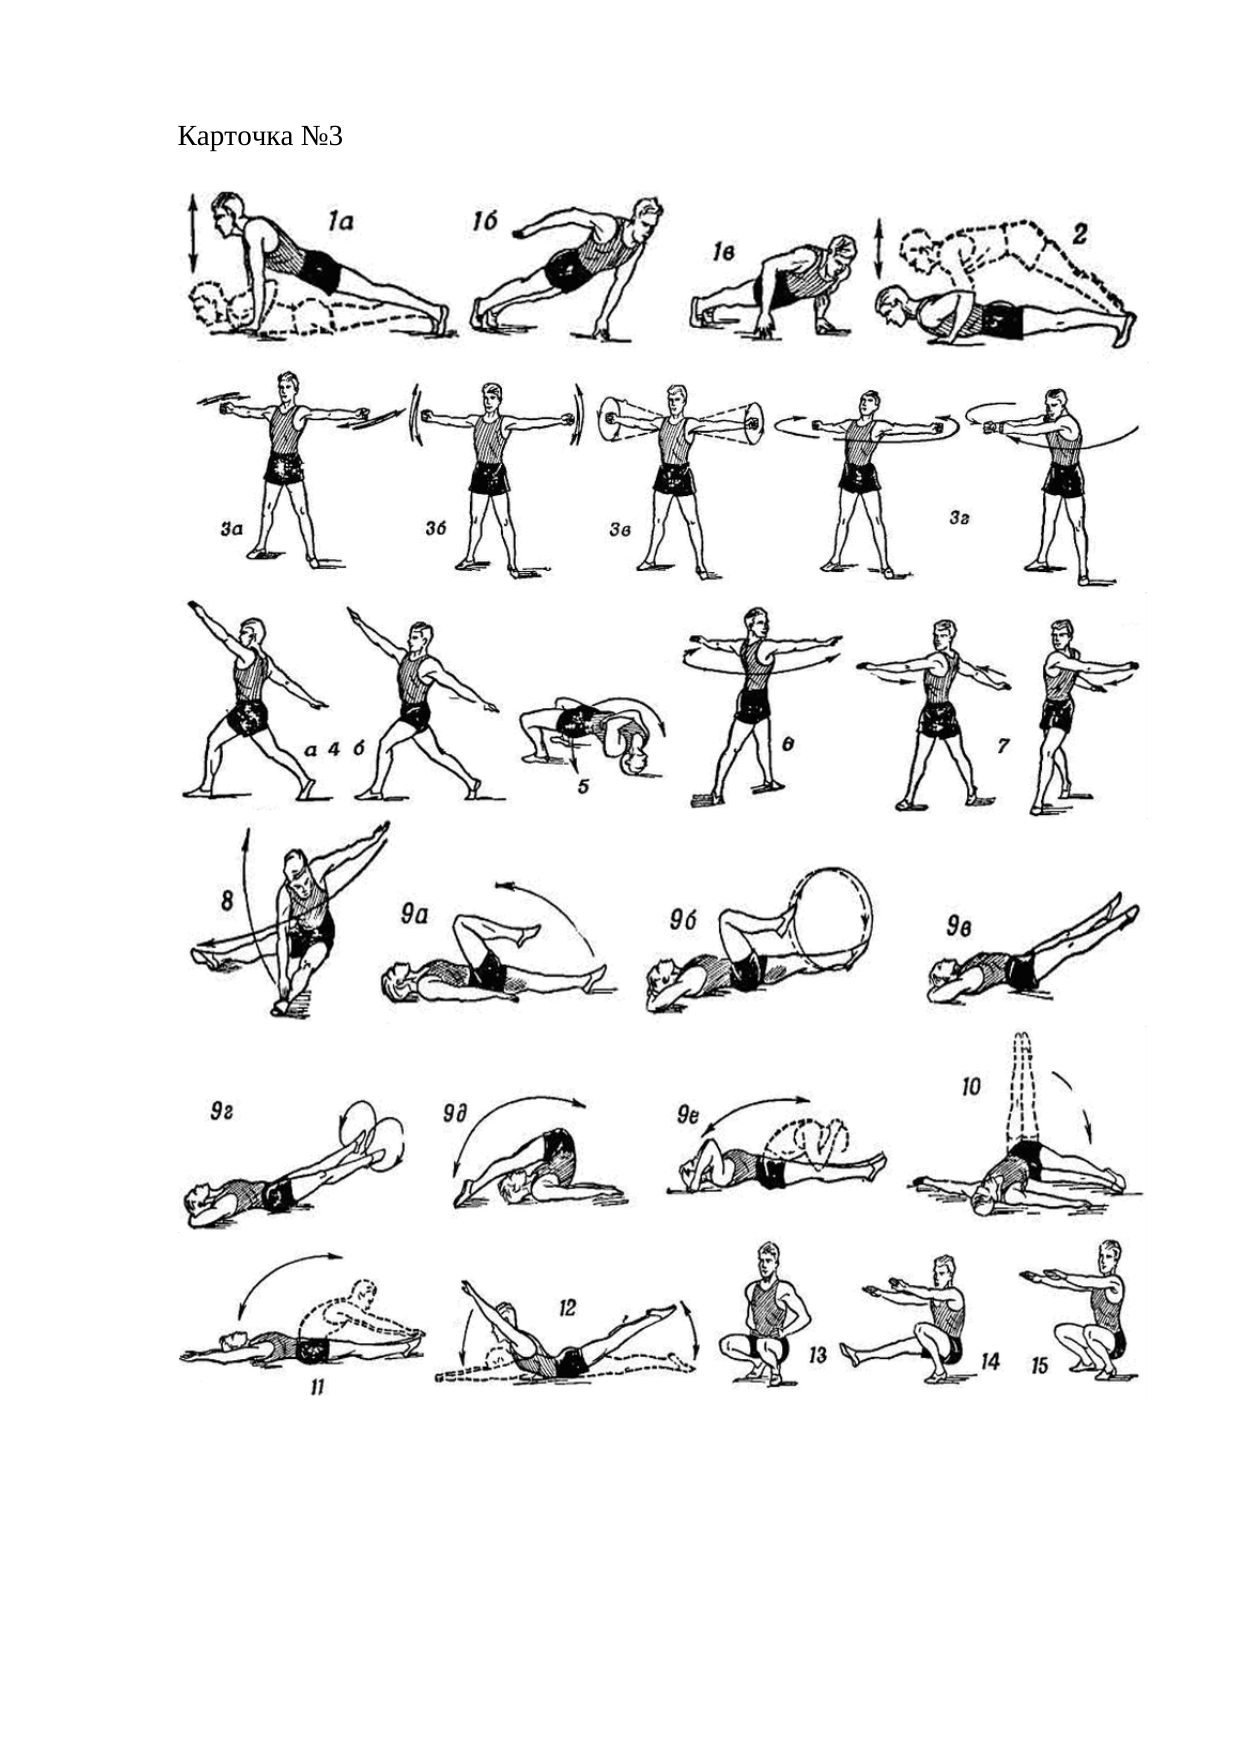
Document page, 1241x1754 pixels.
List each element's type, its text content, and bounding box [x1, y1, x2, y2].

text Карточка №3 [177, 118, 1152, 152]
picture [177, 177, 1149, 1400]
